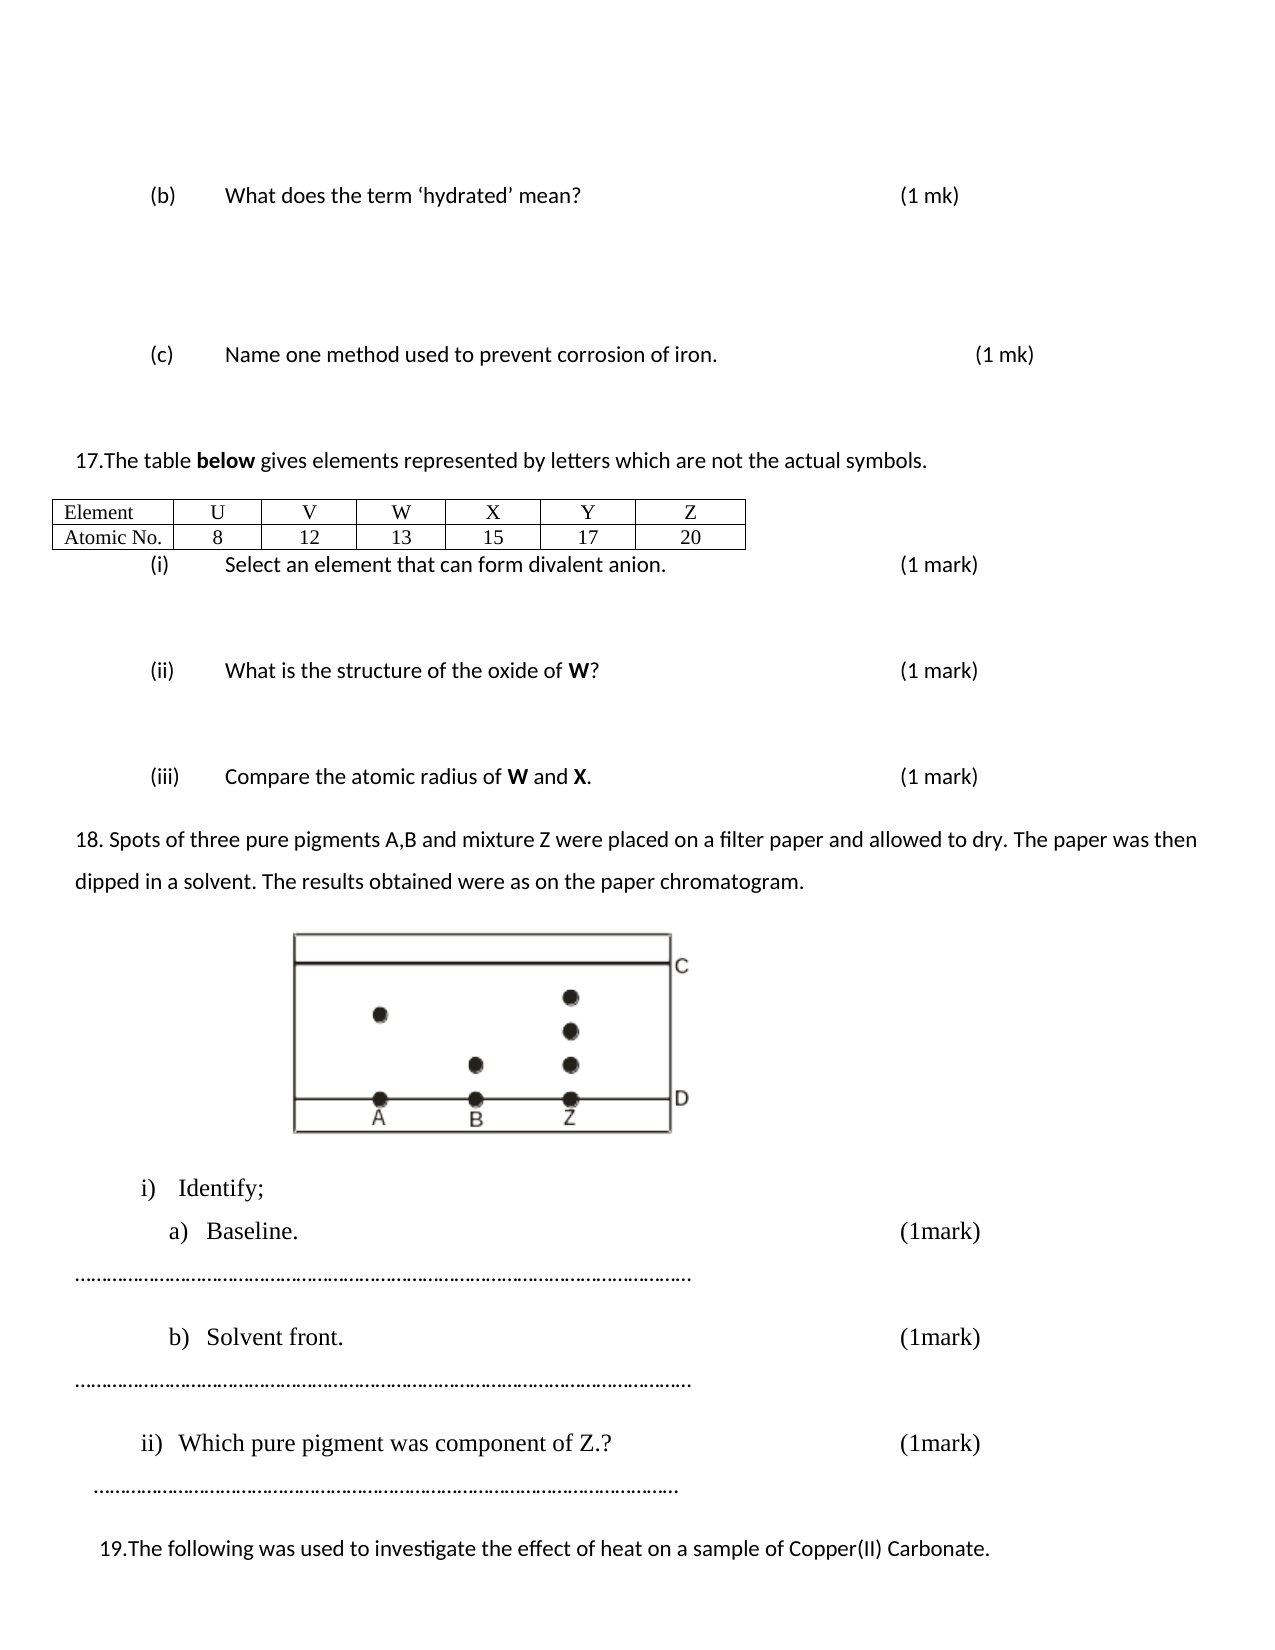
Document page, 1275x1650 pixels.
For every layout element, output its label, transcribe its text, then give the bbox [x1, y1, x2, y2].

table_cell 13 [357, 525, 445, 549]
list Solvent front. (1mark) [169, 1322, 1200, 1351]
table_cell 15 [446, 525, 540, 549]
text 18. Spots of three pure pigments A,B and mixture Z were placed on a filter paper and allowed to dry. The paper was then dipped in a solvent. The results obtained were as on the paper chromatogram. [75, 825, 1200, 895]
table_header U [174, 500, 261, 524]
table_header Z [636, 500, 745, 524]
text ……………………………………………………………………………………………………… [75, 1365, 1200, 1393]
list Baseline. (1mark) [169, 1216, 1200, 1244]
table_cell 12 [262, 525, 356, 549]
text (i) Select an element that can form divalent anion. (1 mark) [75, 550, 1200, 578]
table_header W [357, 500, 445, 524]
text (b) What does the term ‘hydrated’ mean? (1 mk) [75, 181, 1200, 209]
table_header V [262, 500, 356, 524]
table_cell Atomic No. [53, 525, 173, 549]
list Identify; [141, 1173, 1200, 1201]
text ………………………………………………………………………………………………… [94, 1471, 1200, 1499]
text (c) Name one method used to prevent corrosion of iron. (1 mk) [75, 340, 1200, 368]
text 17.The table below gives elements represented by letters which are not the actual symbols. [75, 446, 1200, 474]
table_cell 20 [636, 525, 745, 549]
text (ii) What is the structure of the oxide of W? (1 mark) [75, 656, 1200, 684]
list Which pure pigment was component of Z.? (1mark) [141, 1428, 1200, 1456]
table_cell 8 [174, 525, 261, 549]
text (iii) Compare the atomic radius of W and X. (1 mark) [75, 762, 1200, 791]
table_header X [446, 500, 540, 524]
table_header Y [541, 500, 635, 524]
text 19.The following was used to investigate the effect of heat on a sample of Copper(II) Carbonate. [94, 1534, 1200, 1562]
table_cell 17 [541, 525, 635, 549]
table_header Element [53, 500, 173, 524]
text ……………………………………………………………………………………………………… [75, 1259, 1200, 1287]
